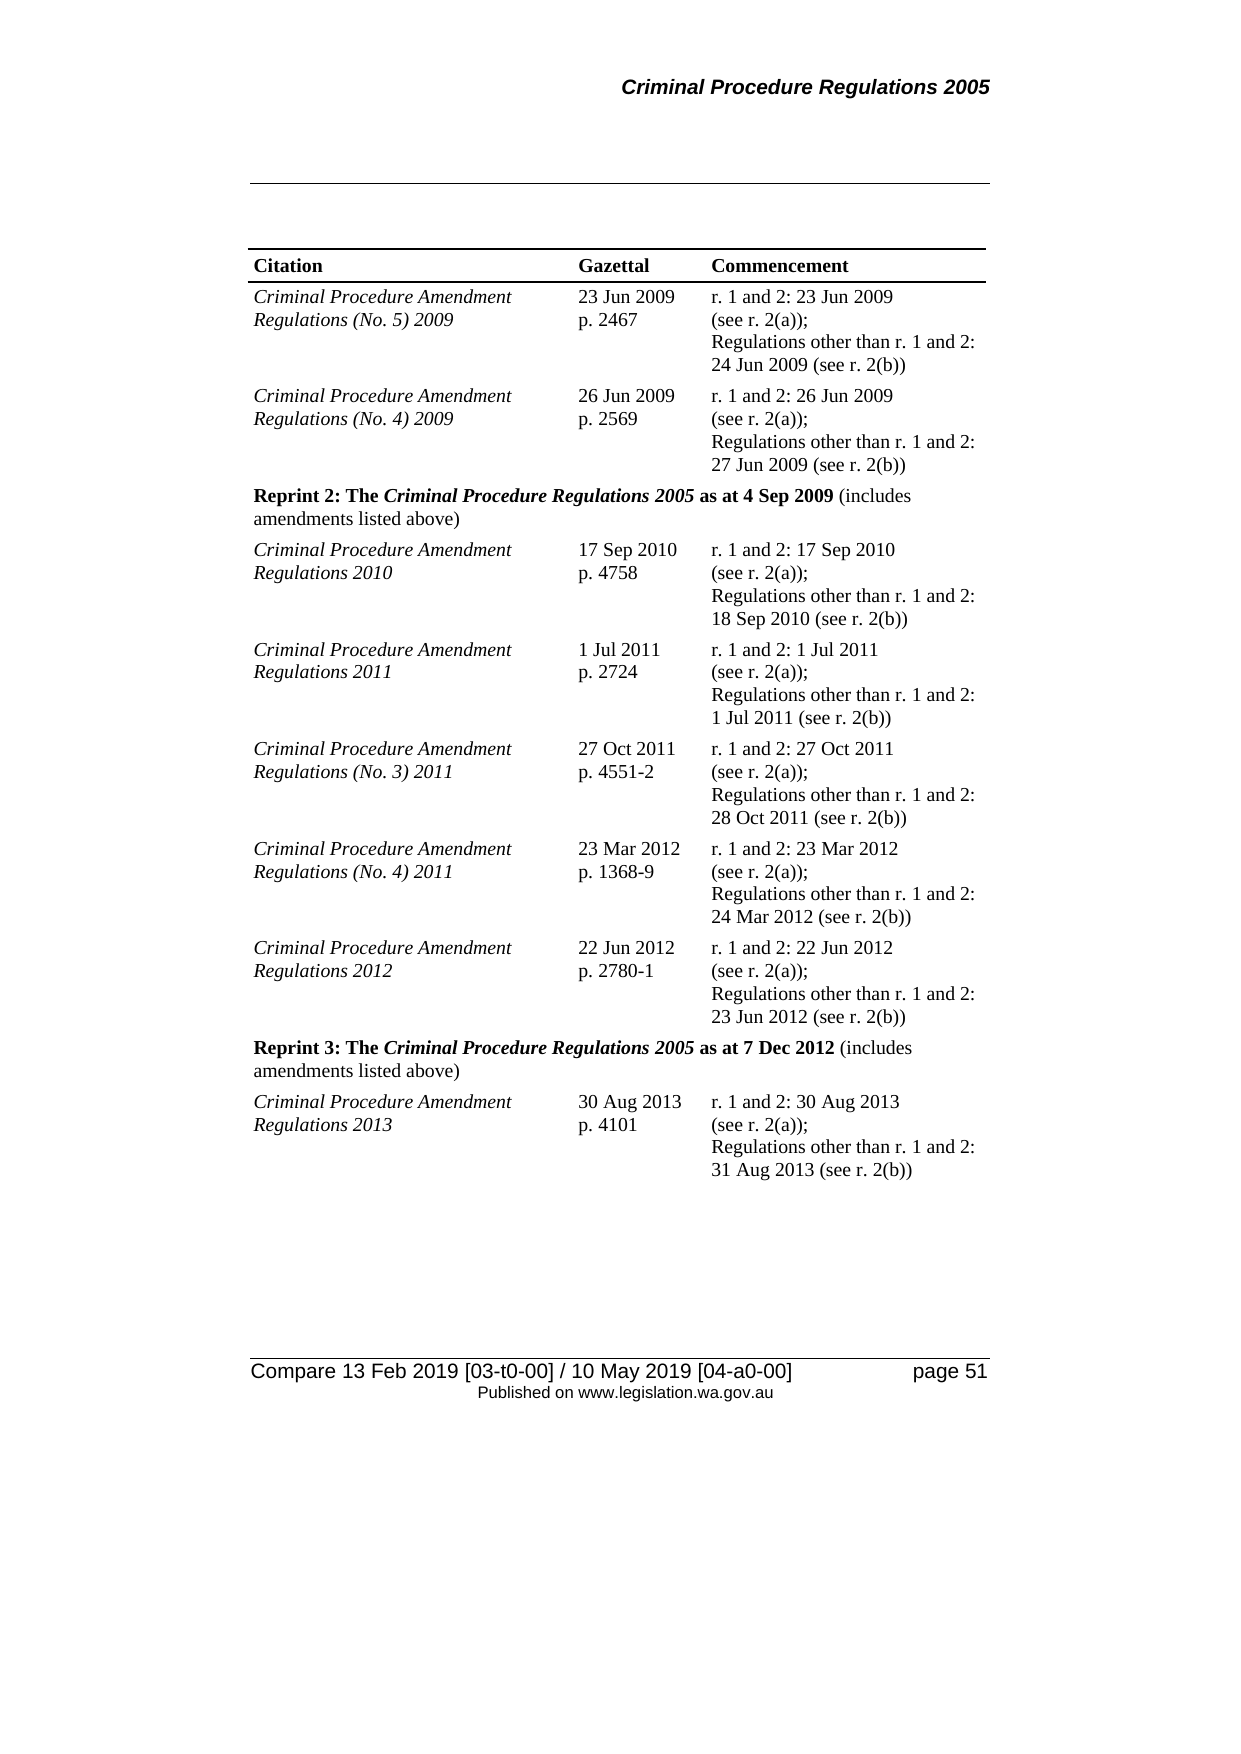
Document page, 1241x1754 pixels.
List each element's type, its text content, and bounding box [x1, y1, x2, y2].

table_cell r. 1 and 2: 1 Jul 2011 (see r. 2(a)); Regulations other than r. 1 and 2: 1 Jul 2011 (see r. 2(b)) [705, 634, 986, 733]
table_cell Criminal Procedure Amendment Regulations 2011 [248, 634, 572, 733]
table_header Citation [248, 250, 572, 281]
table_header Commencement [705, 250, 986, 281]
table_cell Criminal Procedure Amendment Regulations (No. 5) 2009 [248, 283, 572, 380]
table_cell 22 Jun 2012 p. 2780-1 [572, 932, 705, 1032]
table_cell Criminal Procedure Amendment Regulations 2013 [248, 1086, 572, 1185]
table_cell Criminal Procedure Amendment Regulations 2010 [248, 534, 572, 633]
table_cell 23 Jun 2009 p. 2467 [572, 283, 705, 380]
table_cell 30 Aug 2013 p. 4101 [572, 1086, 705, 1185]
table_cell Reprint 3: The Criminal Procedure Regulations 2005 as at 7 Dec 2012 (includes amendments listed above) [248, 1032, 986, 1086]
table_cell r. 1 and 2: 30 Aug 2013 (see r. 2(a)); Regulations other than r. 1 and 2: 31 Aug 2013 (see r. 2(b)) [705, 1086, 986, 1185]
table_cell r. 1 and 2: 23 Mar 2012 (see r. 2(a)); Regulations other than r. 1 and 2: 24 Mar 2012 (see r. 2(b)) [705, 833, 986, 932]
table_cell r. 1 and 2: 22 Jun 2012 (see r. 2(a)); Regulations other than r. 1 and 2: 23 Jun 2012 (see r. 2(b)) [705, 932, 986, 1032]
table_cell r. 1 and 2: 17 Sep 2010 (see r. 2(a)); Regulations other than r. 1 and 2: 18 Sep 2010 (see r. 2(b)) [705, 534, 986, 633]
table_cell 1 Jul 2011 p. 2724 [572, 634, 705, 733]
table_cell 26 Jun 2009 p. 2569 [572, 380, 705, 480]
table_header Gazettal [572, 250, 705, 281]
table_cell 27 Oct 2011 p. 4551-2 [572, 733, 705, 833]
table_cell r. 1 and 2: 23 Jun 2009 (see r. 2(a)); Regulations other than r. 1 and 2: 24 Jun 2009 (see r. 2(b)) [705, 283, 986, 380]
table_cell Criminal Procedure Amendment Regulations (No. 3) 2011 [248, 733, 572, 833]
table_cell r. 1 and 2: 27 Oct 2011 (see r. 2(a)); Regulations other than r. 1 and 2: 28 Oct 2011 (see r. 2(b)) [705, 733, 986, 833]
table_cell 17 Sep 2010 p. 4758 [572, 534, 705, 633]
table_cell Reprint 2: The Criminal Procedure Regulations 2005 as at 4 Sep 2009 (includes amendments listed above) [248, 480, 986, 534]
table_cell Criminal Procedure Amendment Regulations (No. 4) 2009 [248, 380, 572, 480]
table_cell Criminal Procedure Amendment Regulations 2012 [248, 932, 572, 1032]
table_cell Criminal Procedure Amendment Regulations (No. 4) 2011 [248, 833, 572, 932]
table_cell 23 Mar 2012 p. 1368-9 [572, 833, 705, 932]
table_cell r. 1 and 2: 26 Jun 2009 (see r. 2(a)); Regulations other than r. 1 and 2: 27 Jun 2009 (see r. 2(b)) [705, 380, 986, 480]
